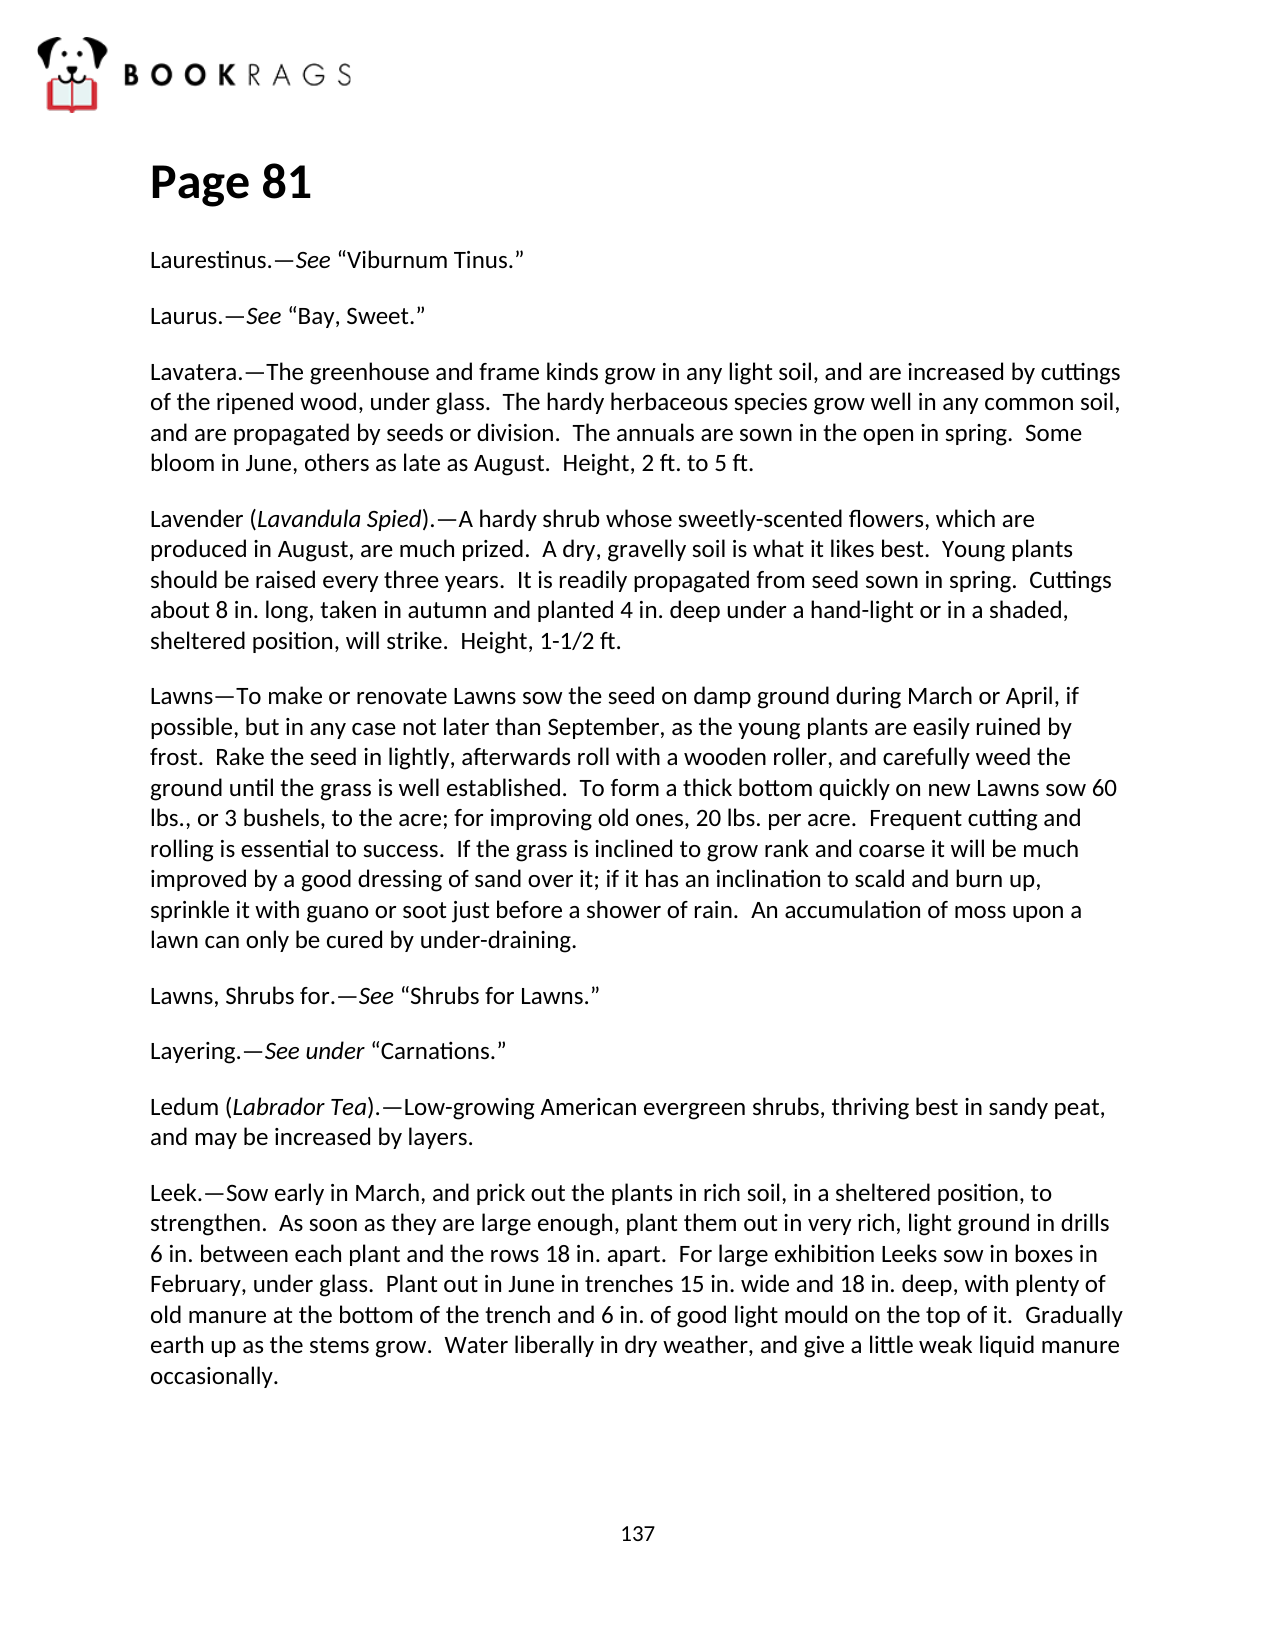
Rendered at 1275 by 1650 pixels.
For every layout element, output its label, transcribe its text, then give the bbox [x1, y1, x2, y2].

text Laurus.—­See “Bay, Sweet.” [150, 300, 1125, 331]
text Laurestinus.—­See “Viburnum Tinus.” [150, 244, 1125, 275]
text Leek.—­Sow early in March, and prick out the plants in rich soil, in a sheltered position, to strengthen. As soon as they are large enough, plant them out in very rich, light ground in drills 6 in. between each plant and the rows 18 in. apart. For large exhibition Leeks sow in boxes in February, under glass. Plant out in June in trenches 15 in. wide and 18 in. deep, with plenty of old manure at the bottom of the trench and 6 in. of good light mould on the top of it. Gradually earth up as the stems grow. Water liberally in dry weather, and give a little weak liquid manure occasionally. [150, 1177, 1125, 1391]
text Lawns—­To make or renovate Lawns sow the seed on damp ground during March or April, if possible, but in any case not later than September, as the young plants are easily ruined by frost. Rake the seed in lightly, afterwards roll with a wooden roller, and carefully weed the ground until the grass is well established. To form a thick bottom quickly on new Lawns sow 60 lbs., or 3 bushels, to the acre; for improving old ones, 20 lbs. per acre. Frequent cutting and rolling is essential to success. If the grass is inclined to grow rank and coarse it will be much improved by a good dressing of sand over it; if it has an inclination to scald and burn up, sprinkle it with guano or soot just before a shower of rain. An accumulation of moss upon a lawn can only be cured by under-draining. [150, 680, 1125, 955]
text Lavender (Lavandula Spied).—­A hardy shrub whose sweetly-scented flowers, which are produced in August, are much prized. A dry, gravelly soil is what it likes best. Young plants should be raised every three years. It is readily propagated from seed sown in spring. Cuttings about 8 in. long, taken in autumn and planted 4 in. deep under a hand-light or in a shaded, sheltered position, will strike. Height, 1-1/2 ft. [150, 503, 1125, 655]
text Lawns, Shrubs for.—­See “Shrubs for Lawns.” [150, 980, 1125, 1011]
text Ledum (Labrador Tea).—­Low-growing American evergreen shrubs, thriving best in sandy peat, and may be increased by layers. [150, 1091, 1125, 1152]
picture [37, 37, 351, 113]
text Lavatera.—­The greenhouse and frame kinds grow in any light soil, and are increased by cuttings of the ripened wood, under glass. The hardy herbaceous species grow well in any common soil, and are propagated by seeds or division. The annuals are sown in the open in spring. Some bloom in June, others as late as August. Height, 2 ft. to 5 ft. [150, 356, 1125, 478]
text Page 81 [150, 150, 1125, 211]
text Layering.—­See under “Carnations.” [150, 1036, 1125, 1066]
